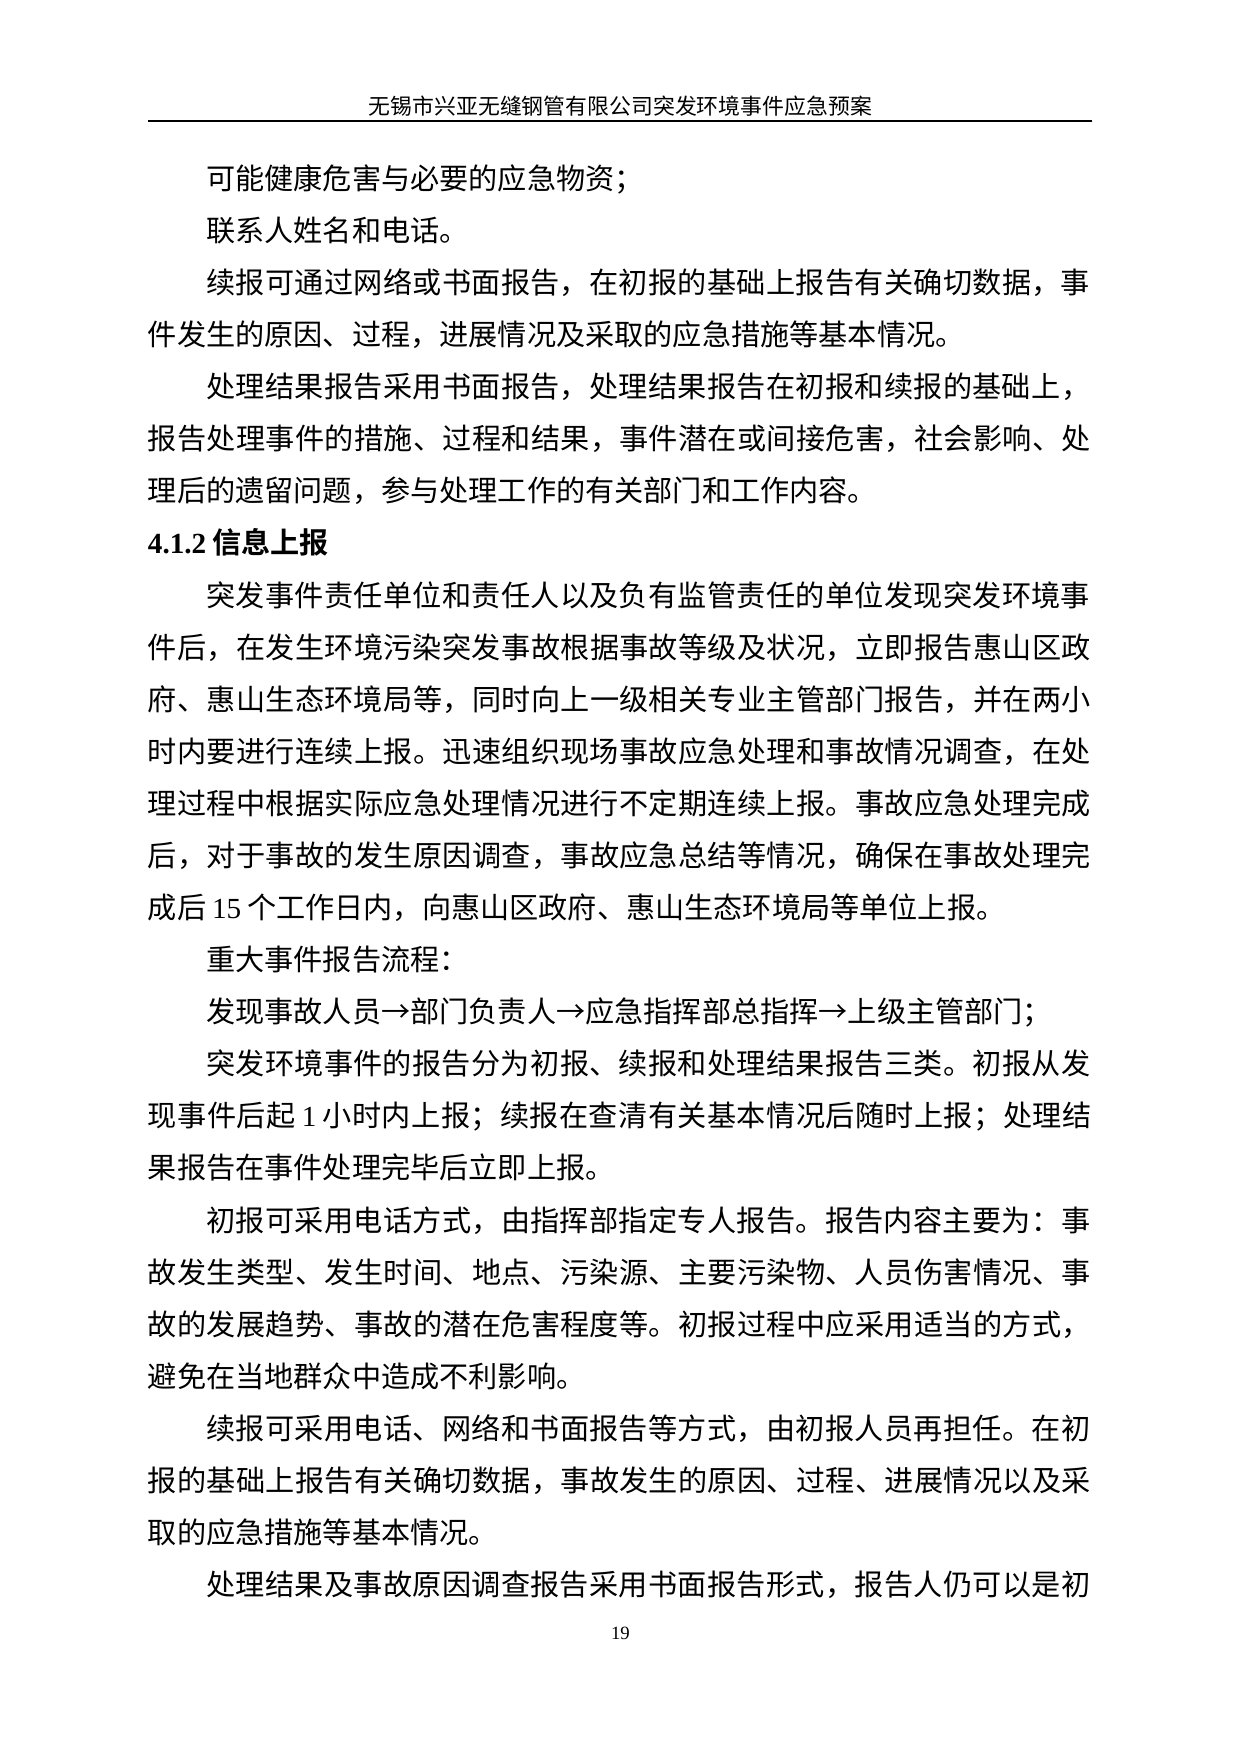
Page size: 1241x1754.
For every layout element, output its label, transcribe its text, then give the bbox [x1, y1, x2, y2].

text 重大事件报告流程： [148, 929, 1092, 981]
text 可能健康危害与必要的应急物资； [148, 148, 1092, 200]
text 突发事件责任单位和责任人以及负有监管责任的单位发现突发环境事件后，在发生环境污染突发事故根据事故等级及状况，立即报告惠山区政府、惠山生态环境局等，同时向上一级相关专业主管部门报告，并在两小时内要进行连续上报。迅速组织现场事故应急处理和事故情况调查，在处理过程中根据实际应急处理情况进行不定期连续上报。事故应急处理完成后，对于事故的发生原因调查，事故应急总结等情况，确保在事故处理完成后15个工作日内，向惠山区政府、惠山生态环境局等单位上报。 [148, 564, 1092, 929]
subtitle 4.1.2信息上报 [148, 512, 1092, 564]
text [148, 1554, 1092, 1606]
text 续报可采用电话、网络和书面报告等方式，由初报人员再担任。在初报的基础上报告有关确切数据，事故发生的原因、过程、进展情况以及采取的应急措施等基本情况。 [148, 1398, 1092, 1554]
text 处理结果报告采用书面报告，处理结果报告在初报和续报的基础上，报告处理事件的措施、过程和结果，事件潜在或间接危害，社会影响、处理后的遗留问题，参与处理工作的有关部门和工作内容。 [148, 356, 1092, 512]
text 初报可采用电话方式，由指挥部指定专人报告。报告内容主要为：事故发生类型、发生时间、地点、污染源、主要污染物、人员伤害情况、事故的发展趋势、事故的潜在危害程度等。初报过程中应采用适当的方式，避免在当地群众中造成不利影响。 [148, 1189, 1092, 1398]
text 发现事故人员→部门负责人→应急指挥部总指挥→上级主管部门； [148, 981, 1092, 1033]
text 联系人姓名和电话。 [148, 200, 1092, 252]
text 续报可通过网络或书面报告，在初报的基础上报告有关确切数据，事件发生的原因、过程，进展情况及采取的应急措施等基本情况。 [148, 252, 1092, 356]
text 突发环境事件的报告分为初报、续报和处理结果报告三类。初报从发现事件后起1小时内上报；续报在查清有关基本情况后随时上报；处理结果报告在事件处理完毕后立即上报。 [148, 1033, 1092, 1189]
